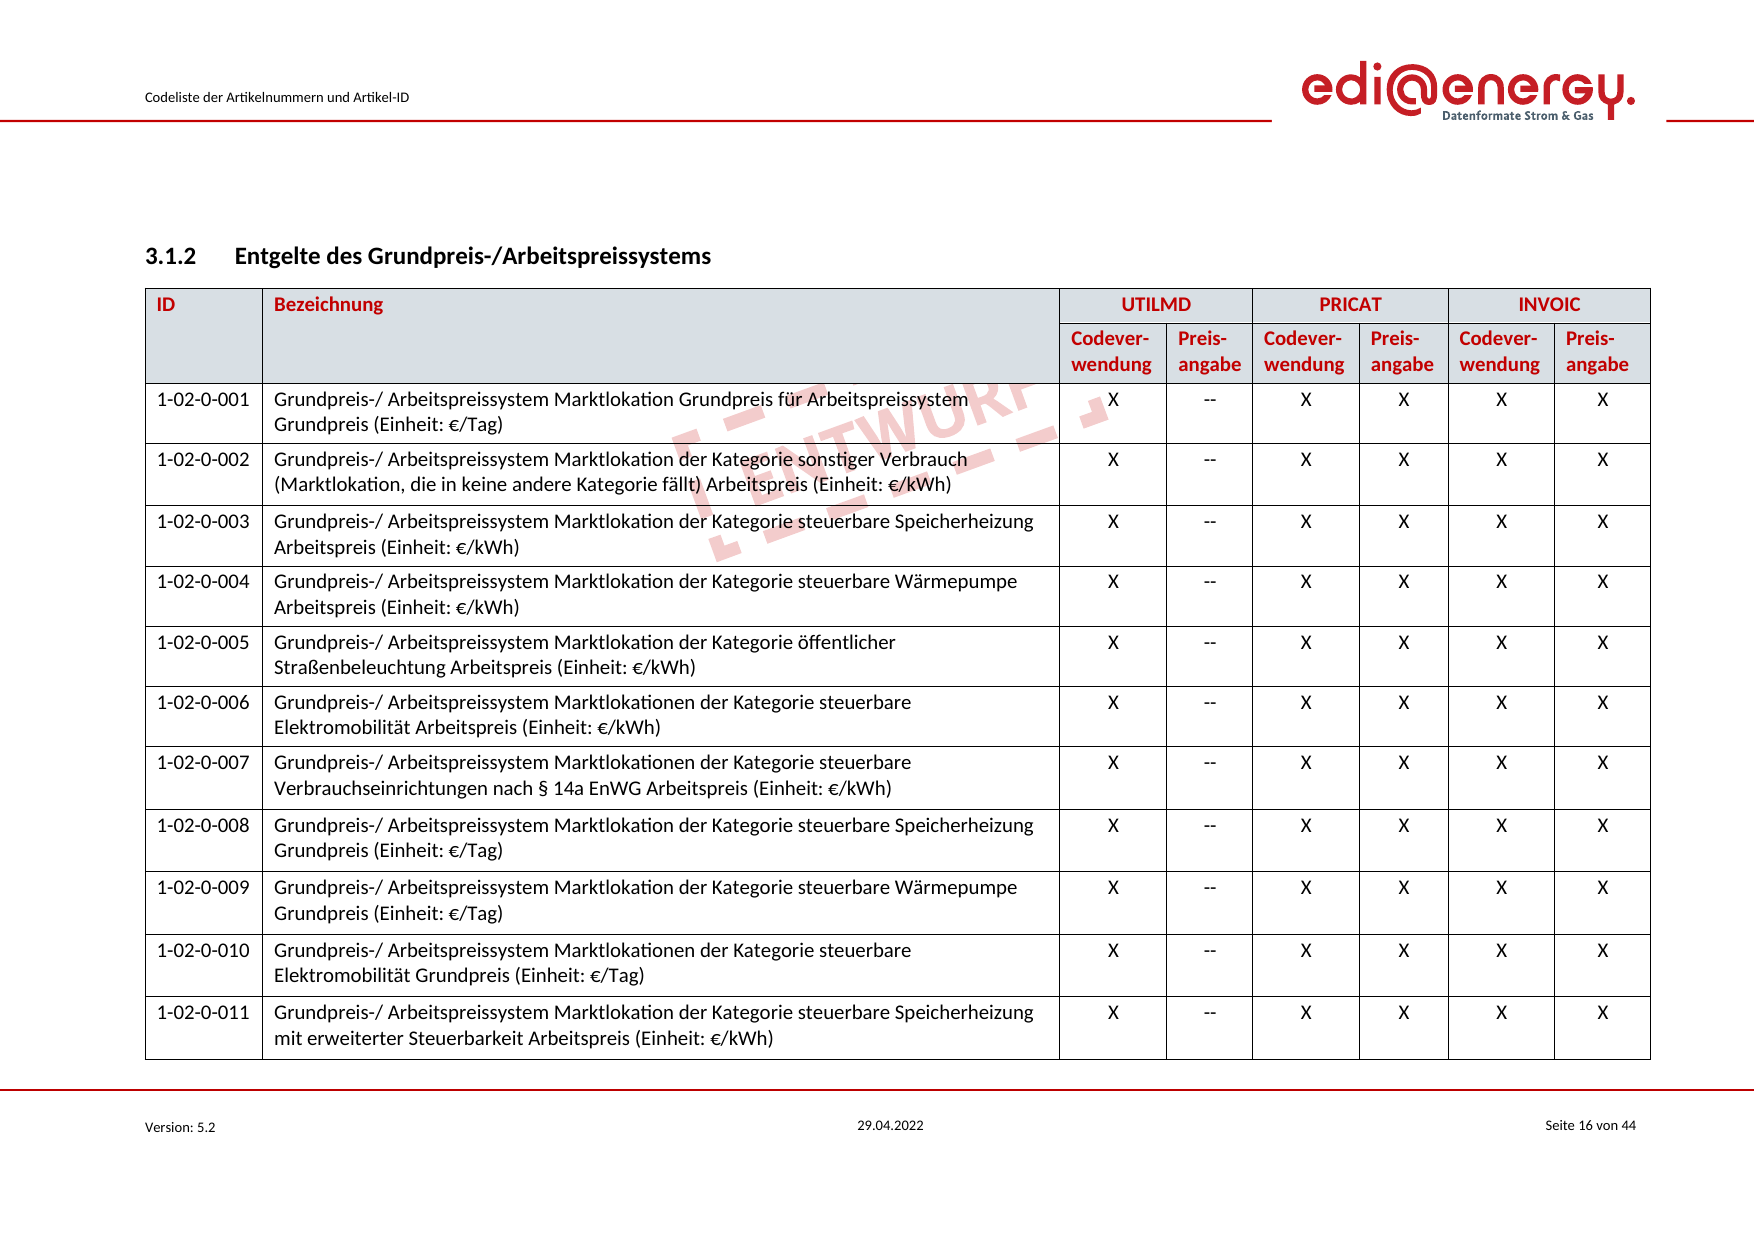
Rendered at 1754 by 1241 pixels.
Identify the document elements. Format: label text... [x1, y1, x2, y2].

table_cell X [1449, 747, 1554, 809]
table_cell Grundpreis-/ Arbeitspreissystem Marktlokation der Kategorie steuerbare Speicherheizung Arbeitspreis (Einheit: €/kWh) [263, 506, 1059, 566]
table_cell X [1253, 997, 1359, 1059]
table_cell Grundpreis-/ Arbeitspreissystem Marktlokation der Kategorie steuerbare Speicherheizung mit erweiterter Steuerbarkeit Arbeitspreis (Einheit: €/kWh) [263, 997, 1059, 1059]
table_cell Grundpreis-/ Arbeitspreissystem Marktlokation der Kategorie steuerbare Wärmepumpe Arbeitspreis (Einheit: €/kWh) [263, 567, 1059, 626]
table_cell Preis-angabe [1167, 324, 1252, 383]
table_cell X [1253, 444, 1359, 505]
table_cell X [1555, 872, 1650, 934]
table_cell Preis-angabe [1360, 324, 1448, 383]
table_cell X [1253, 627, 1359, 686]
table_cell Codever-wendung [1253, 324, 1359, 383]
table_cell X [1555, 935, 1650, 996]
table_cell X [1060, 627, 1166, 686]
table_cell X [1449, 687, 1554, 746]
table_cell X [1060, 810, 1166, 871]
table_cell X [1253, 747, 1359, 809]
table_cell X [1360, 627, 1448, 686]
table_cell 1-02-0-006 [146, 687, 262, 746]
table_cell 1-02-0-009 [146, 872, 262, 934]
table_cell X [1253, 567, 1359, 626]
table_cell -- [1167, 997, 1252, 1059]
table_cell X [1449, 506, 1554, 566]
table_cell 1-02-0-004 [146, 567, 262, 626]
table_cell Grundpreis-/ Arbeitspreissystem Marktlokation der Kategorie sonstiger Verbrauch (Marktlokation, die in keine andere Kategorie fällt) Arbeitspreis (Einheit: €/kWh) [263, 444, 1059, 505]
table_cell X [1060, 997, 1166, 1059]
table_cell X [1060, 384, 1166, 443]
table_cell X [1360, 567, 1448, 626]
table_header UTILMD [1060, 289, 1252, 322]
table_cell X [1360, 997, 1448, 1059]
table_cell 1-02-0-010 [146, 935, 262, 996]
table_cell X [1449, 810, 1554, 871]
table_cell X [1060, 444, 1166, 505]
table_cell X [1360, 810, 1448, 871]
table_cell Codever-wendung [1060, 324, 1166, 383]
table_cell X [1555, 506, 1650, 566]
table_cell -- [1167, 567, 1252, 626]
table_cell X [1360, 687, 1448, 746]
table_cell -- [1167, 506, 1252, 566]
table_cell X [1449, 384, 1554, 443]
table_cell X [1360, 506, 1448, 566]
table_cell 1-02-0-007 [146, 747, 262, 809]
table_cell Grundpreis-/ Arbeitspreissystem Marktlokationen der Kategorie steuerbare Verbrauchseinrichtungen nach § 14a EnWG Arbeitspreis (Einheit: €/kWh) [263, 747, 1059, 809]
table_cell Grundpreis-/ Arbeitspreissystem Marktlokation Grundpreis für Arbeitspreissystem Grundpreis (Einheit: €/Tag) [263, 384, 1059, 443]
table_cell -- [1167, 384, 1252, 443]
table_cell X [1253, 384, 1359, 443]
table_cell X [1555, 627, 1650, 686]
table_cell Grundpreis-/ Arbeitspreissystem Marktlokation der Kategorie steuerbare Wärmepumpe Grundpreis (Einheit: €/Tag) [263, 872, 1059, 934]
table_cell X [1060, 747, 1166, 809]
table_cell 1-02-0-005 [146, 627, 262, 686]
table_cell -- [1167, 444, 1252, 505]
table_cell 1-02-0-008 [146, 810, 262, 871]
table_cell X [1360, 444, 1448, 505]
table_cell 1-02-0-003 [146, 506, 262, 566]
table_cell -- [1167, 747, 1252, 809]
table_cell X [1449, 935, 1554, 996]
table_cell X [1253, 935, 1359, 996]
table_cell X [1060, 935, 1166, 996]
table_cell X [1060, 567, 1166, 626]
table_cell X [1449, 872, 1554, 934]
subtitle Entgelte des Grundpreis-/Arbeitspreissystems [145, 238, 1636, 271]
table_cell Grundpreis-/ Arbeitspreissystem Marktlokationen der Kategorie steuerbare Elektromobilität Grundpreis (Einheit: €/Tag) [263, 935, 1059, 996]
table_header ID [146, 289, 262, 383]
table_cell X [1253, 506, 1359, 566]
table_cell X [1060, 506, 1166, 566]
table_cell X [1449, 444, 1554, 505]
table_cell -- [1167, 810, 1252, 871]
table_cell X [1360, 872, 1448, 934]
table_cell X [1360, 747, 1448, 809]
table_cell 1-02-0-011 [146, 997, 262, 1059]
table_cell X [1253, 872, 1359, 934]
table_cell X [1360, 935, 1448, 996]
table_cell X [1253, 687, 1359, 746]
table_cell X [1555, 810, 1650, 871]
table_cell -- [1167, 687, 1252, 746]
table_cell X [1555, 567, 1650, 626]
table_cell -- [1167, 935, 1252, 996]
table_cell X [1555, 747, 1650, 809]
table_cell X [1555, 384, 1650, 443]
table_cell X [1449, 997, 1554, 1059]
table_cell Codever-wendung [1449, 324, 1554, 383]
table_cell Grundpreis-/ Arbeitspreissystem Marktlokation der Kategorie steuerbare Speicherheizung Grundpreis (Einheit: €/Tag) [263, 810, 1059, 871]
table_cell X [1253, 810, 1359, 871]
table_cell 1-02-0-001 [146, 384, 262, 443]
table_cell Preis-angabe [1555, 324, 1650, 383]
table_cell Grundpreis-/ Arbeitspreissystem Marktlokation der Kategorie öffentlicher Straßenbeleuchtung Arbeitspreis (Einheit: €/kWh) [263, 627, 1059, 686]
table_header PRICAT [1253, 289, 1448, 322]
table_cell X [1555, 687, 1650, 746]
table_cell 1-02-0-002 [146, 444, 262, 505]
table_cell X [1555, 997, 1650, 1059]
table_cell X [1449, 627, 1554, 686]
table_header INVOIC [1449, 289, 1650, 322]
table_cell -- [1167, 627, 1252, 686]
table_cell X [1360, 384, 1448, 443]
table_cell X [1555, 444, 1650, 505]
table_cell X [1060, 687, 1166, 746]
table_cell X [1060, 872, 1166, 934]
table_cell -- [1167, 872, 1252, 934]
table_cell Grundpreis-/ Arbeitspreissystem Marktlokationen der Kategorie steuerbare Elektromobilität Arbeitspreis (Einheit: €/kWh) [263, 687, 1059, 746]
table_header Bezeichnung [263, 289, 1059, 383]
table_cell X [1449, 567, 1554, 626]
